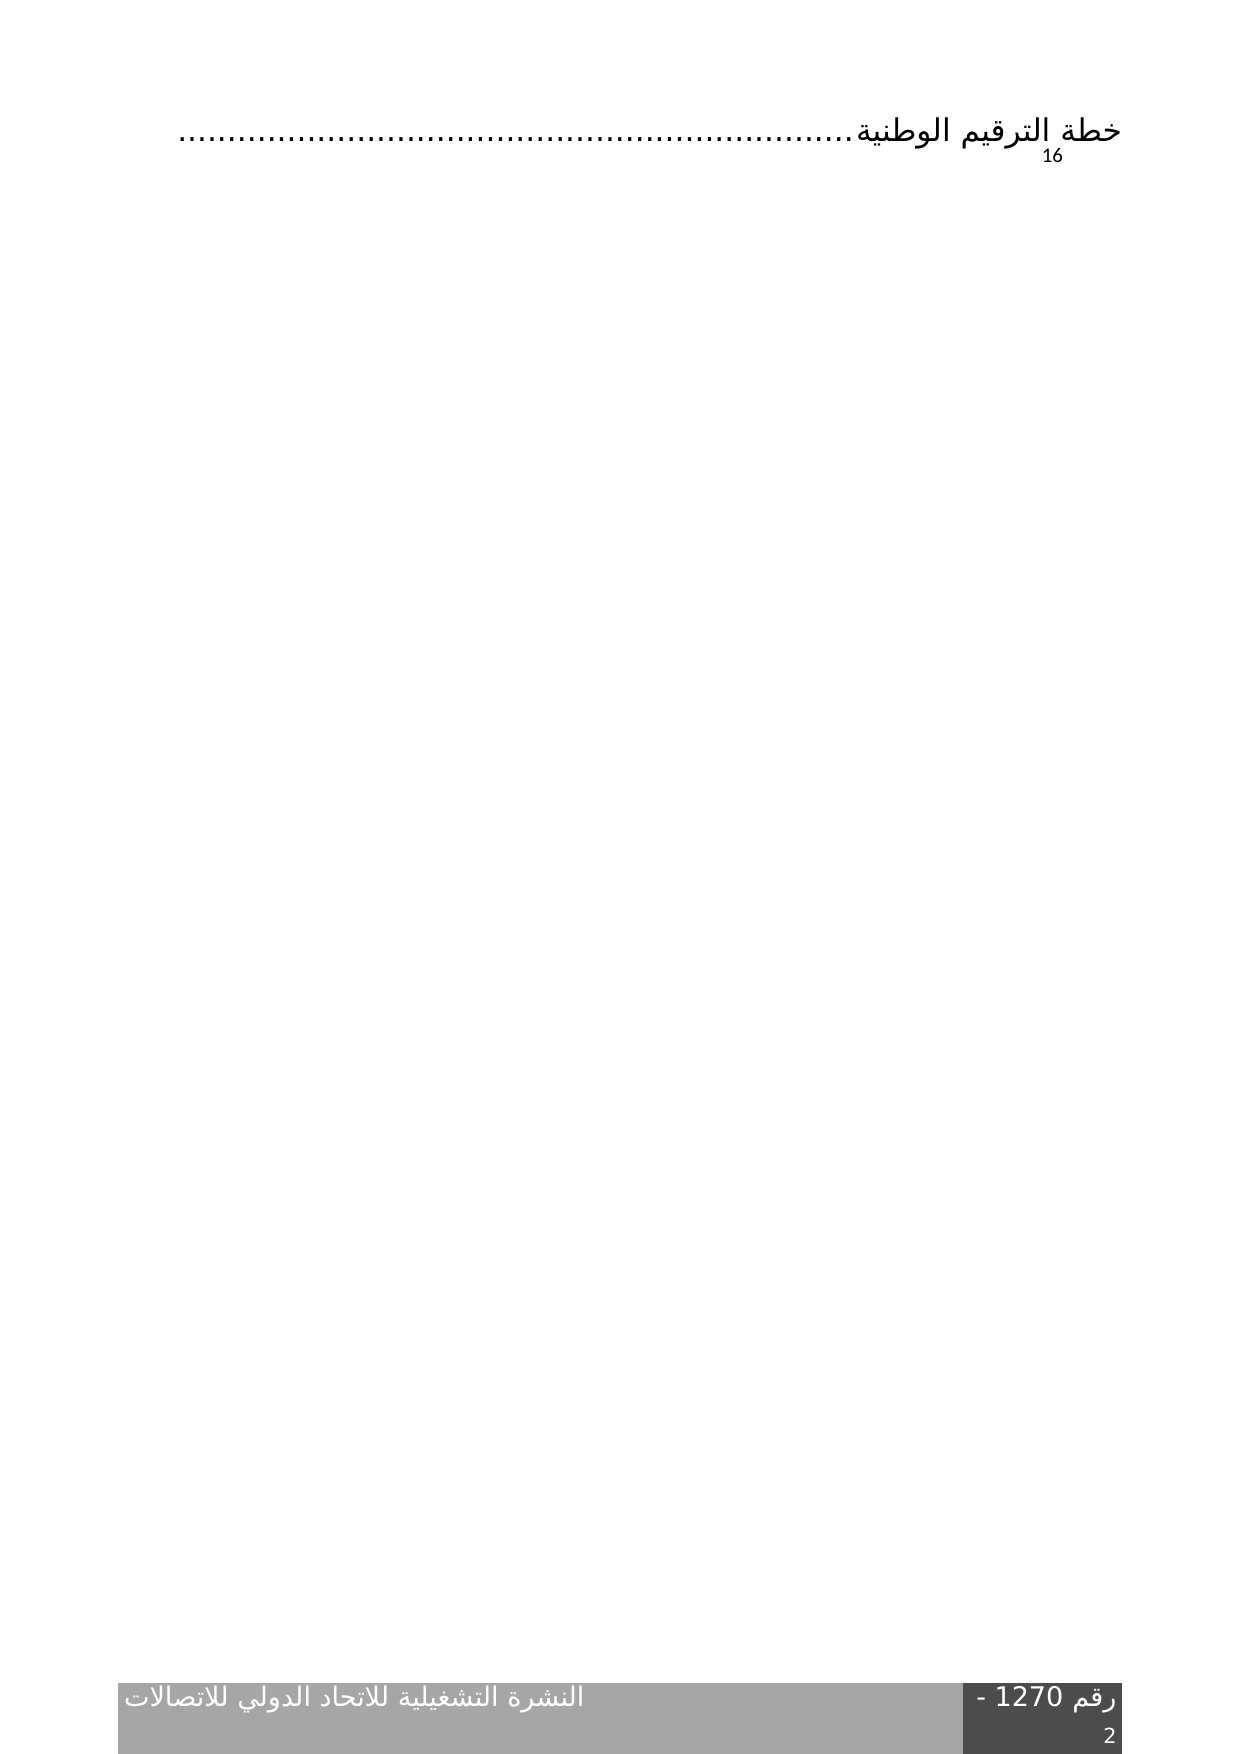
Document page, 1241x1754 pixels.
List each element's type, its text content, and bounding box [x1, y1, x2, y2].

text خطة الترقيم الوطنية 16 [177, 118, 1122, 168]
